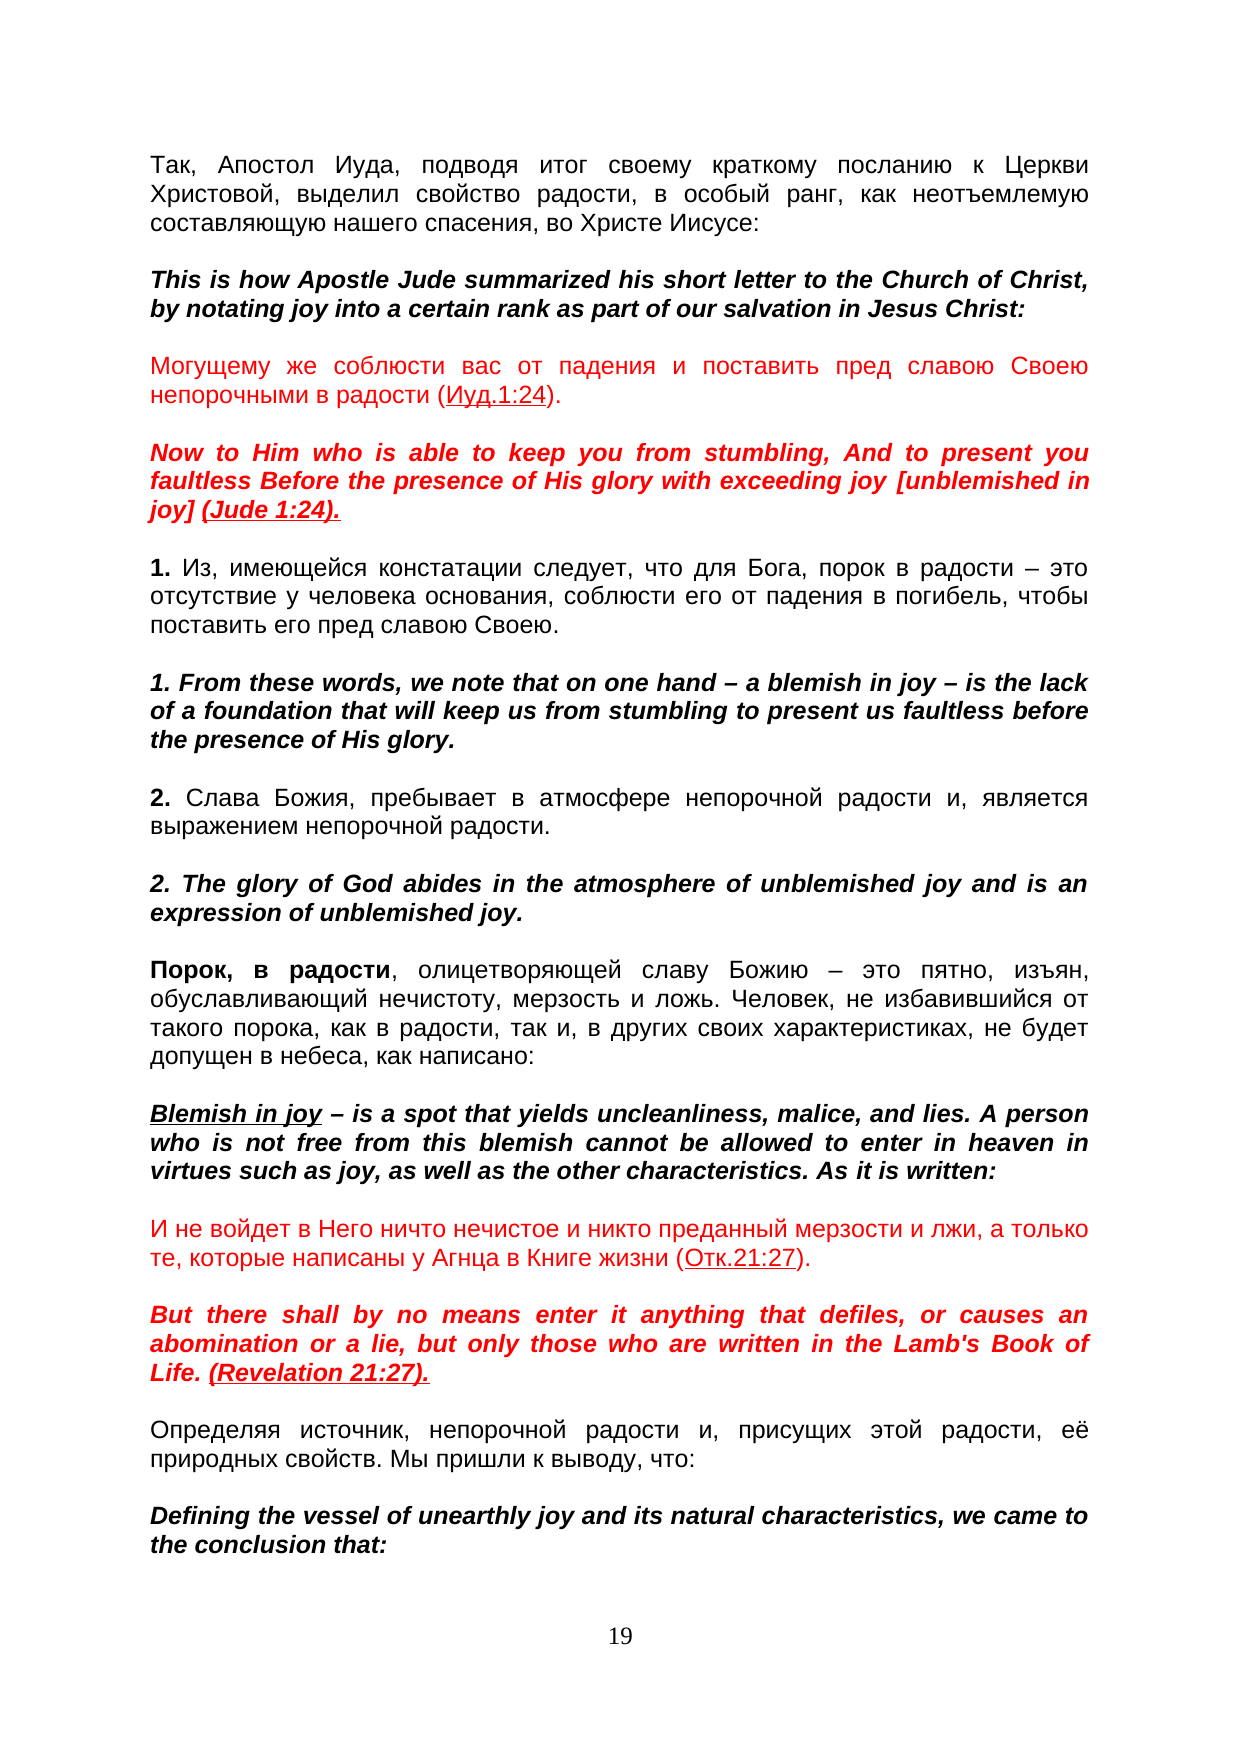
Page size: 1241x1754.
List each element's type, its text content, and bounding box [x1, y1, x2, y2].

text Defining the vessel of unearthly joy and its natural characteristics, we came to the conclusion that: [150, 1501, 1090, 1559]
text This is how Apostle Jude summarized his short letter to the Church of Christ, by notating joy into a certain rank as part of our salvation in Jesus Christ: [150, 265, 1090, 322]
text И не войдет в Него ничто нечистое и никто преданный мерзости и лжи, а только те, которые написаны у Агнца в Книге жизни (Отк.21:27). [150, 1214, 1090, 1271]
text Определяя источник, непорочной радости и, присущих этой радости, её природных свойств. Мы пришли к выводу, что: [150, 1415, 1090, 1472]
text 1. Из, имеющейся констатации следует, что для Бога, порок в радости – это отсутствие у человека основания, соблюсти его от падения в погибель, чтобы поставить его пред славою Своею. [150, 552, 1090, 639]
text 2. Слава Божия, пребывает в атмосфере непорочной радости и, является выражением непорочной радости. [150, 782, 1090, 840]
text Now to Him who is able to keep you from stumbling, And to present you faultless Before the presence of His glory with exceeding joy [unblemished in joy] (Jude 1:24). [150, 437, 1090, 524]
text Могущему же соблюсти вас от падения и поставить пред славою Своею непорочными в радости (Иуд.1:24). [150, 351, 1090, 409]
text Порок, в радости, олицетворяющей славу Божию – это пятно, изъян, обуславливающий нечистоту, мерзость и ложь. Человек, не избавившийся от такого порока, как в радости, так и, в других своих характеристиках, не будет допущен в небеса, как написано: [150, 955, 1090, 1070]
text Blemish in joy – is a spot that yields uncleanliness, malice, and lies. A person who is not free from this blemish cannot be allowed to enter in heaven in virtues such as joy, as well as the other characteristics. As it is written: [150, 1099, 1090, 1185]
text But there shall by no means enter it anything that defiles, or causes an abomination or a lie, but only those who are written in the Lamb's Book of Life. (Revelation 21:27). [150, 1300, 1090, 1386]
text Так, Апостол Иуда, подводя итог своему краткому посланию к Церкви Христовой, выделил свойство радости, в особый ранг, как неотъемлемую составляющую нашего спасения, во Христе Иисусе: [150, 150, 1090, 236]
text 2. The glory of God abides in the atmosphere of unblemished joy and is an expression of unblemished joy. [150, 869, 1090, 926]
text 1. From these words, we note that on one hand – a blemish in joy – is the lack of a foundation that will keep us from stumbling to present us faultless before the presence of His glory. [150, 667, 1090, 754]
